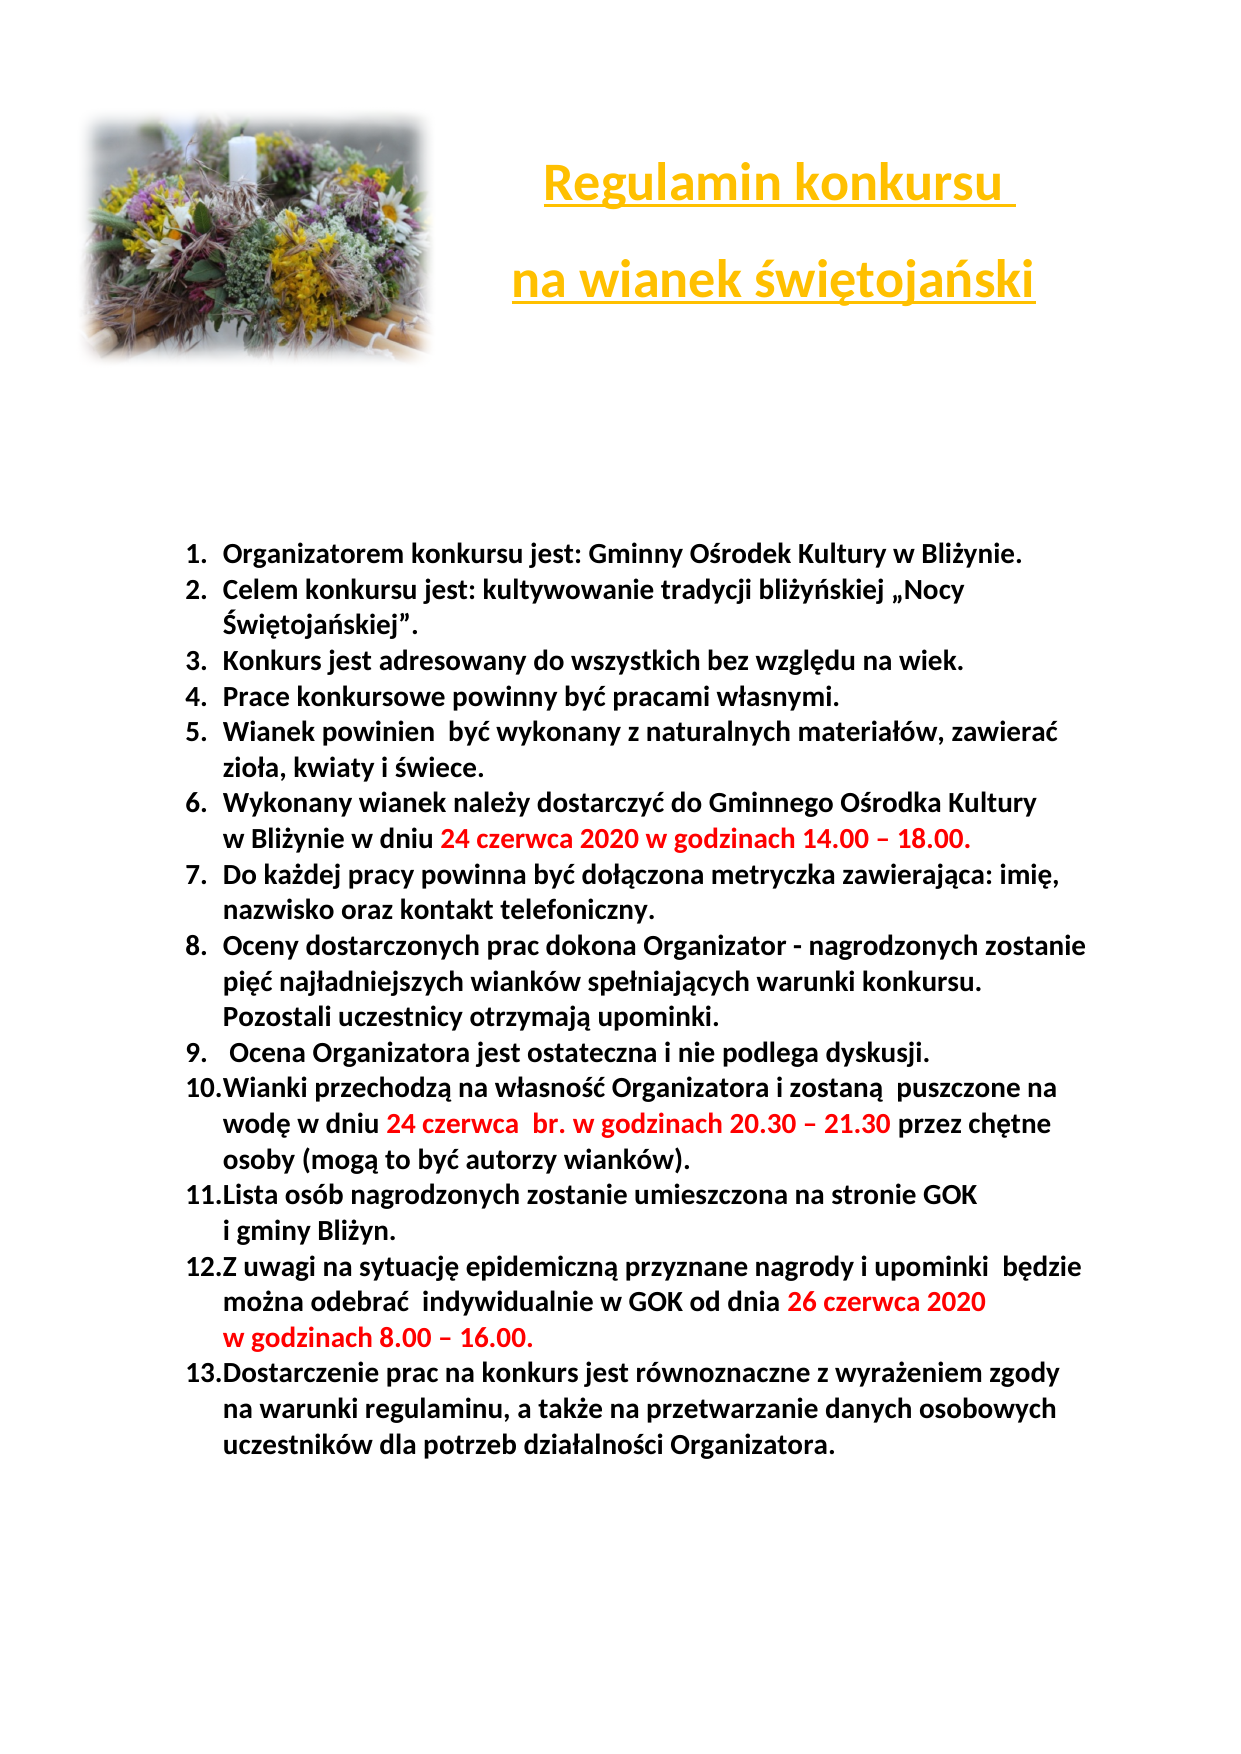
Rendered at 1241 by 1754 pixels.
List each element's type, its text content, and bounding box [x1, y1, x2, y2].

text w Bliżynie w dniu 24 czerwca 2020 w godzinach 14.00 – 18.00. [223, 820, 1093, 856]
list Do każdej pracy powinna być dołączona metryczka zawierająca: imię, nazwisko oraz kontakt telefoniczny. [185, 856, 1093, 927]
list Celem konkursu jest: kultywowanie tradycji bliżyńskiej „Nocy Świętojańskiej”. [185, 571, 1093, 642]
list Lista osób nagrodzonych zostanie umieszczona na stronie GOK [185, 1176, 1093, 1212]
list Oceny dostarczonych prac dokona Organizator - nagrodzonych zostanie pięć najładniejszych wianków spełniających warunki konkursu. Pozostali uczestnicy otrzymają upominki. [185, 927, 1093, 1034]
text na wianek świętojański [148, 244, 1093, 311]
list Dostarczenie prac na konkurs jest równoznaczne z wyrażeniem zgody na warunki regulaminu, a także na przetwarzanie danych osobowych [185, 1354, 1093, 1426]
text Regulamin konkursu [148, 148, 1093, 214]
list Konkurs jest adresowany do wszystkich bez względu na wiek. [185, 642, 1093, 678]
picture [105, 136, 408, 339]
text i gminy Bliżyn. [223, 1212, 1093, 1248]
list Z uwagi na sytuację epidemiczną przyznane nagrody i upominki będzie można odebrać indywidualnie w GOK od dnia 26 czerwca 2020 [185, 1248, 1093, 1319]
list Organizatorem konkursu jest: Gminny Ośrodek Kultury w Bliżynie. [185, 535, 1093, 571]
list Wykonany wianek należy dostarczyć do Gminnego Ośrodka Kultury [185, 784, 1093, 820]
list Ocena Organizatora jest ostateczna i nie podlega dyskusji. [185, 1034, 1093, 1069]
list Wianek powinien być wykonany z naturalnych materiałów, zawierać zioła, kwiaty i świece. [185, 713, 1093, 784]
text uczestników dla potrzeb działalności Organizatora. [223, 1426, 1093, 1461]
text w godzinach 8.00 – 16.00. [223, 1319, 1093, 1354]
list Wianki przechodzą na własność Organizatora i zostaną puszczone na wodę w dniu 24 czerwca br. w godzinach 20.30 – 21.30 przez chętne osoby (mogą to być autorzy wianków). [185, 1069, 1093, 1176]
list Prace konkursowe powinny być pracami własnymi. [185, 678, 1093, 713]
